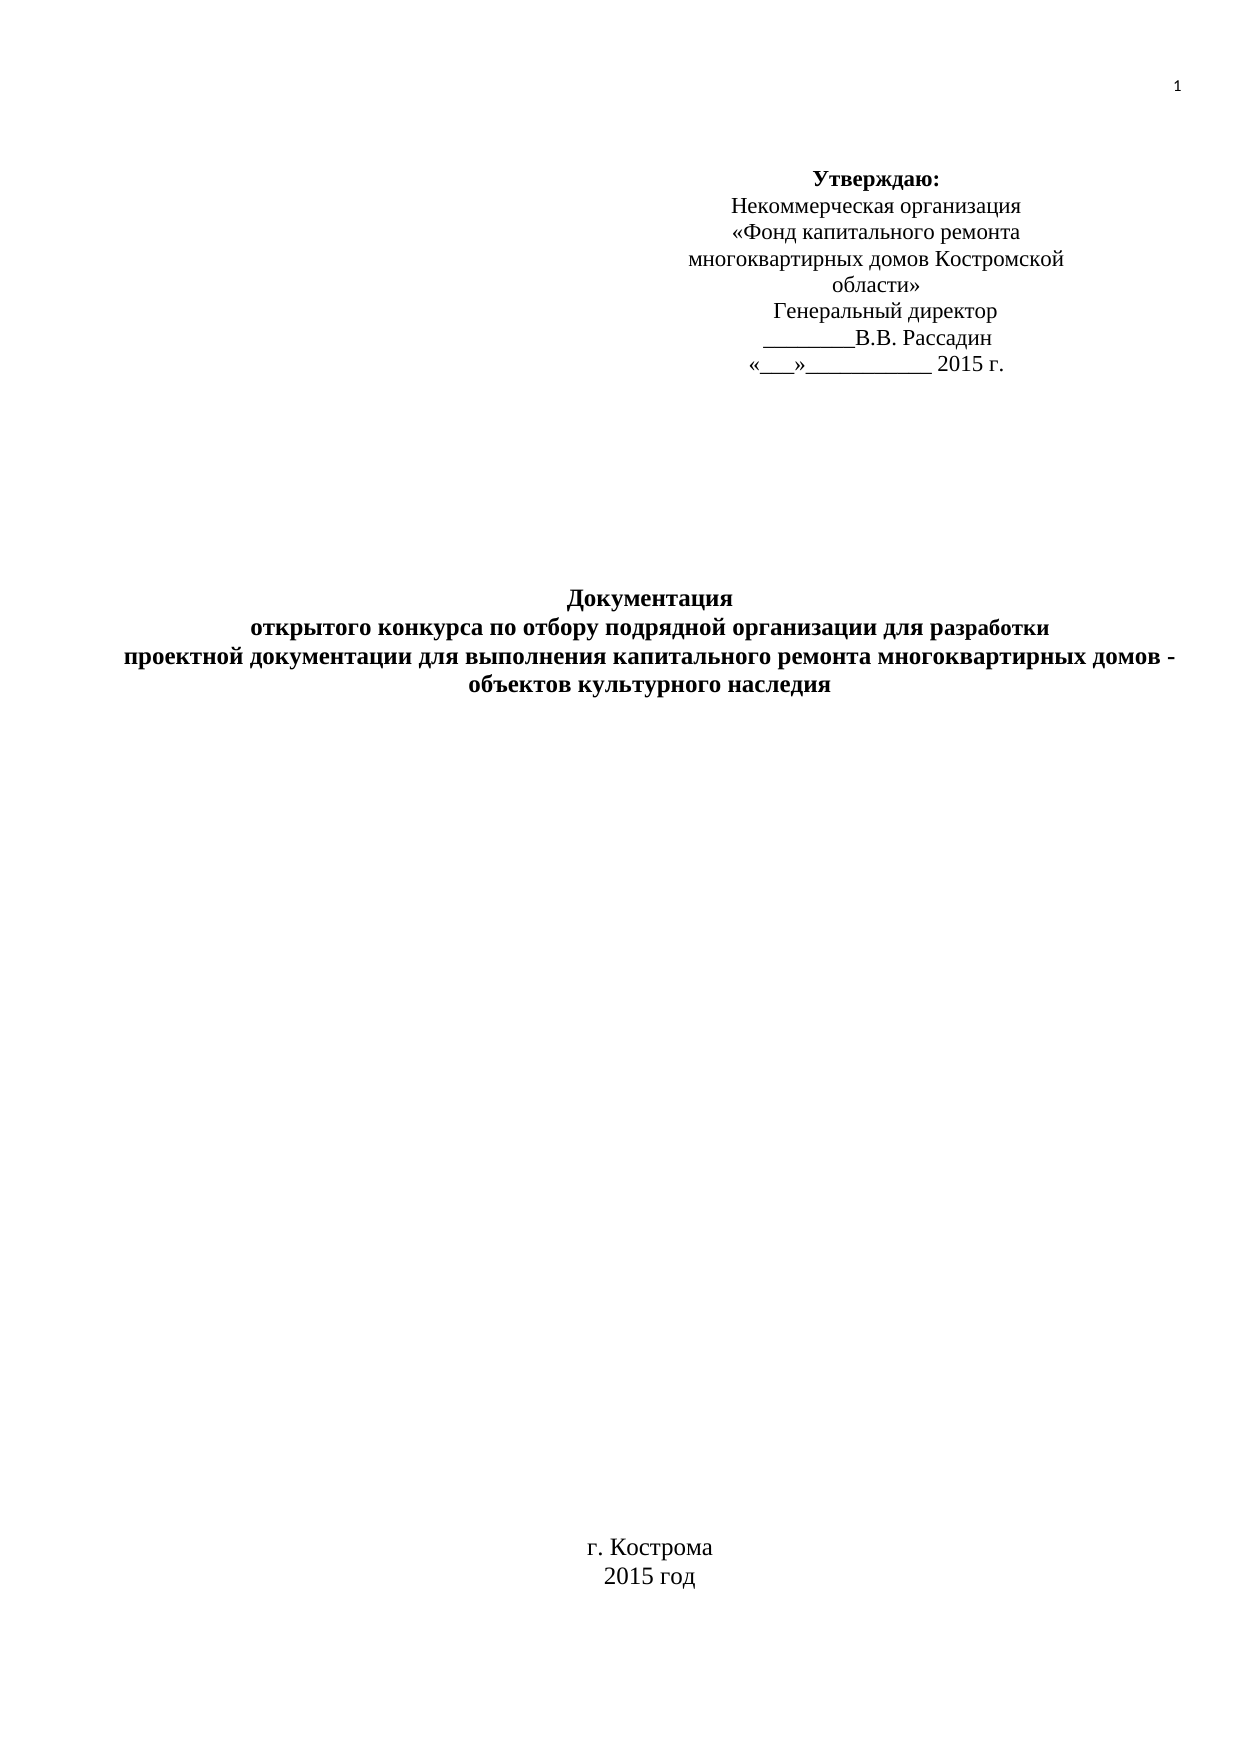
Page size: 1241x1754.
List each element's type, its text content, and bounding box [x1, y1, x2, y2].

text Документация [118, 583, 1181, 612]
text 2015 год [118, 1561, 1181, 1589]
text проектной документации для выполнения капитального ремонта многоквартирных домов - объектов культурного наследия [118, 641, 1181, 698]
text г. Кострома [118, 1532, 1181, 1561]
text открытого конкурса по отбору подрядной организации для разработки [118, 612, 1181, 641]
